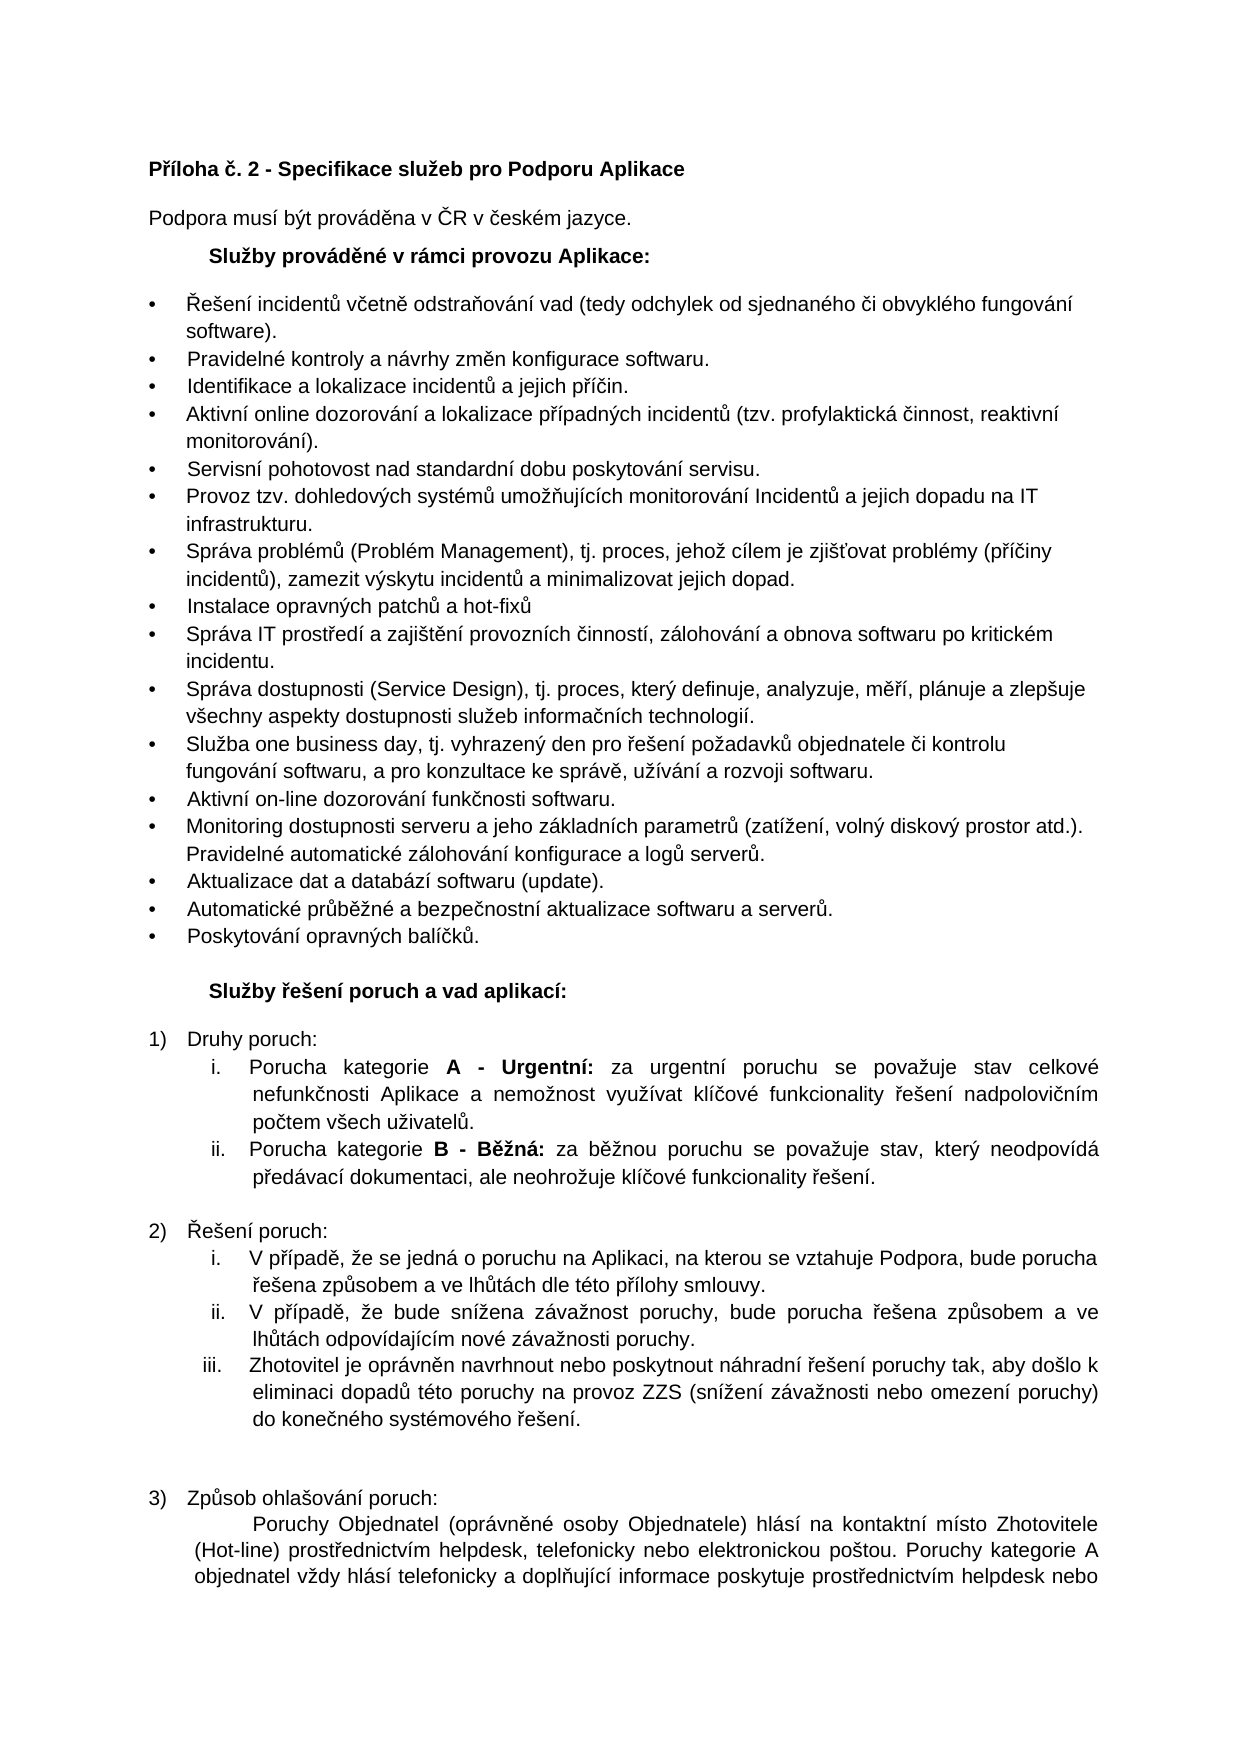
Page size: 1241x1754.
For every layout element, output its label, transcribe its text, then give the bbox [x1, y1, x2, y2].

text Služby prováděné v rámci provozu Aplikace: [148, 243, 1099, 267]
list Aktualizace dat a databází softwaru (update). [148, 869, 1099, 893]
list Druhy poruch: [148, 1027, 1099, 1051]
list Provoz tzv. dohledových systémů umožňujících monitorování Incidentů a jejich dopadu na IT infrastrukturu. [148, 484, 1099, 536]
list Porucha kategorie A - Urgentní: za urgentní poruchu se považuje stav celkové nefunkčnosti Aplikace a nemožnost využívat klíčové funkcionality řešení nadpolovičním počtem všech uživatelů. [211, 1055, 1099, 1134]
list Správa dostupnosti (Service Design), tj. proces, který definuje, analyzuje, měří, plánuje a zlepšuje všechny aspekty dostupnosti služeb informačních technologií. [148, 677, 1099, 728]
text Podpora musí být prováděna v ČR v českém jazyce. [148, 206, 1099, 229]
list Správa IT prostředí a zajištění provozních činností, zálohování a obnova softwaru po kritickém incidentu. [148, 622, 1099, 673]
list Identifikace a lokalizace incidentů a jejich příčin. [148, 374, 1099, 398]
text Příloha č. 2 - Specifikace služeb pro Podporu Aplikace [148, 157, 1099, 181]
list Řešení poruch: [148, 1219, 1099, 1243]
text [194, 1512, 1099, 1588]
list Řešení incidentů včetně odstraňování vad (tedy odchylek od sjednaného či obvyklého fungování software). [148, 292, 1099, 343]
list Správa problémů (Problém Management), tj. proces, jehož cílem je zjišťovat problémy (příčiny incidentů), zamezit výskytu incidentů a minimalizovat jejich dopad. [148, 539, 1099, 591]
list Zhotovitel je oprávněn navrhnout nebo poskytnout náhradní řešení poruchy tak, aby došlo k eliminaci dopadů této poruchy na provoz ZZS (snížení závažnosti nebo omezení poruchy) do konečného systémového řešení. [202, 1353, 1099, 1431]
list Aktivní online dozorování a lokalizace případných incidentů (tzv. profylaktická činnost, reaktivní monitorování). [148, 402, 1099, 453]
text Služby řešení poruch a vad aplikací: [148, 979, 1099, 1003]
list Instalace opravných patchů a hot-fixů [148, 594, 1099, 618]
list Pravidelné kontroly a návrhy změn konfigurace softwaru. [148, 347, 1099, 371]
list Poskytování opravných balíčků. [148, 924, 1099, 948]
list Služba one business day, tj. vyhrazený den pro řešení požadavků objednatele či kontrolu fungování softwaru, a pro konzultace ke správě, užívání a rozvoji softwaru. [148, 732, 1099, 783]
list Porucha kategorie B - Běžná: za běžnou poruchu se považuje stav, který neodpovídá předávací dokumentaci, ale neohrožuje klíčové funkcionality řešení. [211, 1137, 1099, 1189]
list Monitoring dostupnosti serveru a jeho základních parametrů (zatížení, volný diskový prostor atd.). Pravidelné automatické zálohování konfigurace a logů serverů. [148, 814, 1099, 866]
list Servisní pohotovost nad standardní dobu poskytování servisu. [148, 457, 1099, 481]
list V případě, že se jedná o poruchu na Aplikaci, na kterou se vztahuje Podpora, bude porucha řešena způsobem a ve lhůtách dle této přílohy smlouvy. [211, 1246, 1099, 1297]
list Aktivní on-line dozorování funkčnosti softwaru. [148, 787, 1099, 811]
list Způsob ohlašování poruch: [148, 1486, 1099, 1509]
list Automatické průběžné a bezpečnostní aktualizace softwaru a serverů. [148, 897, 1099, 921]
list V případě, že bude snížena závažnost poruchy, bude porucha řešena způsobem a ve lhůtách odpovídajícím nové závažnosti poruchy. [211, 1300, 1099, 1350]
